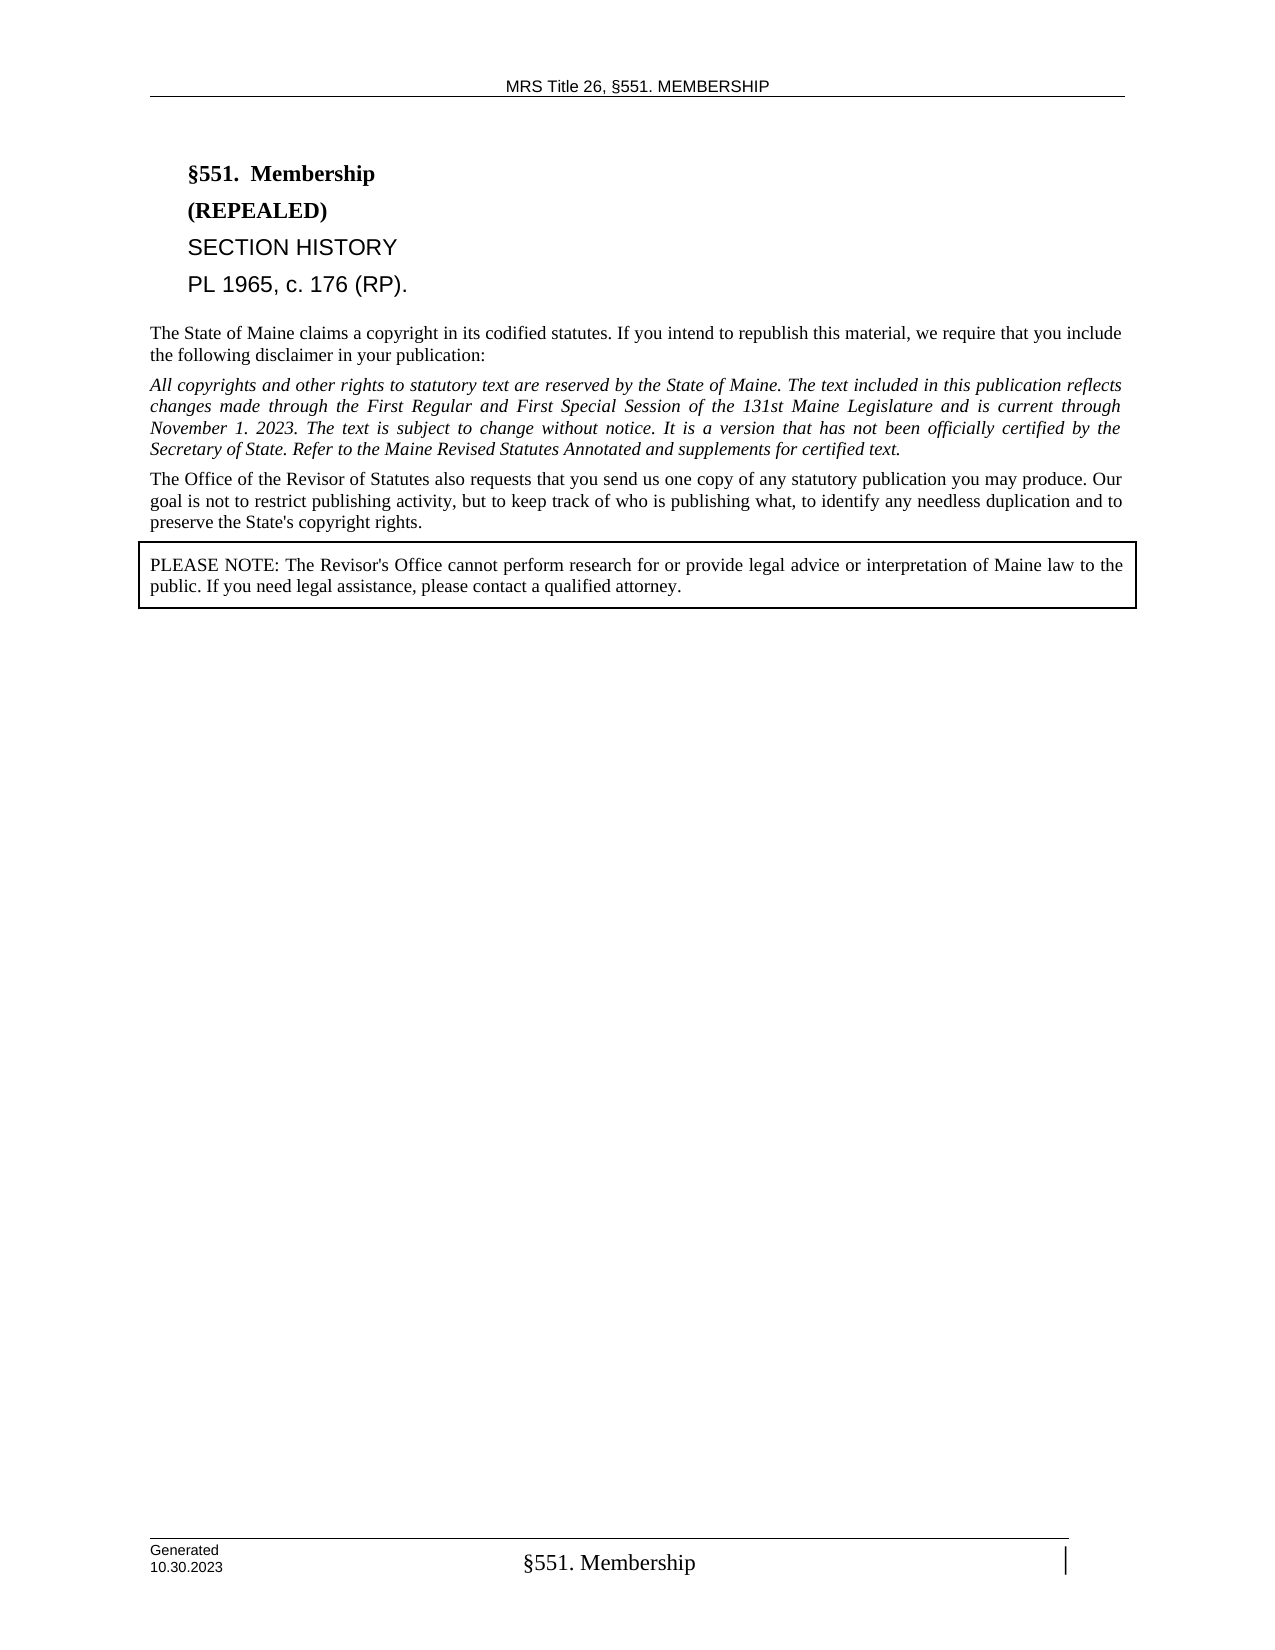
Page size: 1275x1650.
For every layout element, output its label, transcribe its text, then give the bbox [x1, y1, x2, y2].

text PL 1965, c. 176 (RP). [187, 271, 1125, 297]
text (REPEALED) [187, 197, 1125, 223]
text The State of Maine claims a copyright in its codified statutes. If you intend to republish this material, we require that you include the following disclaimer in your publication: [150, 322, 1125, 365]
text The Office of the Revisor of Statutes also requests that you send us one copy of any statutory publication you may produce. Our goal is not to restrict publishing activity, but to keep track of who is publishing what, to identify any needless duplication and to preserve the State's copyright rights. [150, 468, 1125, 533]
text SECTION HISTORY [187, 234, 1125, 260]
text PLEASE NOTE: The Revisor's Office cannot perform research for or provide legal advice or interpretation of Maine law to the public. If you need legal assistance, please contact a qualified attorney. [140, 543, 1135, 607]
text §551. Membership [187, 160, 1125, 187]
text All copyrights and other rights to statutory text are reserved by the State of Maine. The text included in this publication reflects changes made through the First Regular and First Special Session of the 131st Maine Legislature and is current through November 1. 2023 . The text is subject to change without notice. It is a version that has not been officially certified by the Secretary of State. Refer to the Maine Revised Statutes Annotated and supplements for certified text. [150, 373, 1125, 460]
